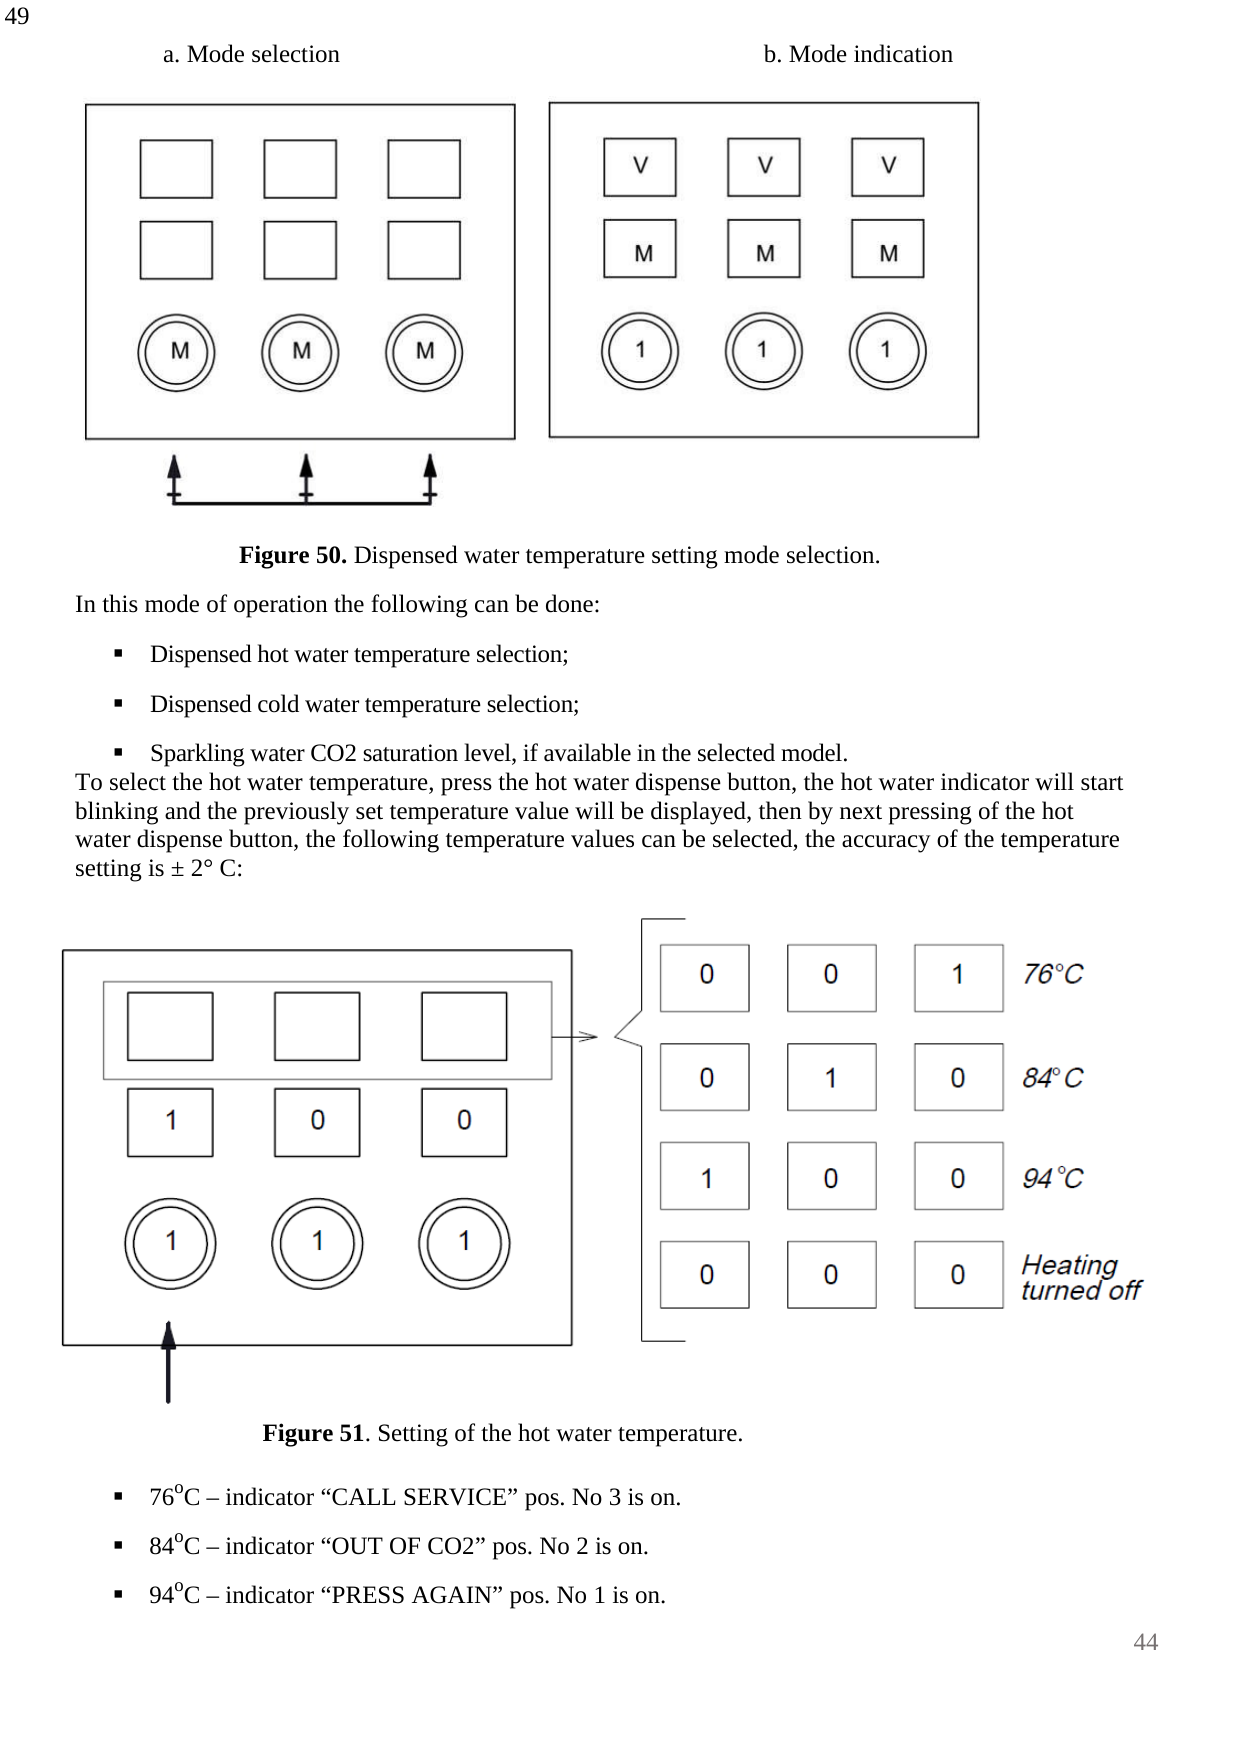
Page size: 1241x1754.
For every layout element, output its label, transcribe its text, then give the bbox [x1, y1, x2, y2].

list 84оС – indicator “OUT OF CO2” pos. No 2 is on. [112, 1525, 1178, 1560]
list Dispensed hot water temperature selection; [112, 639, 1178, 668]
text Figure 51. Setting of the hot water temperature. [262, 901, 1178, 1447]
list Dispensed cold water temperature selection; [112, 689, 1178, 717]
text To select the hot water temperature, press the hot water dispense button, the hot water indicator will start blinking and the previously set temperature value will be displayed, then by next pressing of the hot water dispense button, the following temperature values can be selected, the accuracy of the temperature setting is ± 2° С: [75, 767, 1134, 882]
picture [75, 89, 988, 523]
text In this mode of operation the following can be done: [75, 589, 1178, 618]
list 76оС – indicator “CALL SERVICE” pos. No 3 is on. [112, 1476, 1178, 1511]
list 94оС – indicator “PRESS AGAIN” pos. No 1 is on. [112, 1574, 1178, 1609]
list Sparkling water CO2 saturation level, if available in the selected model. [112, 738, 1178, 767]
text a. Mode selection b. Mode indication [64, 39, 1052, 68]
